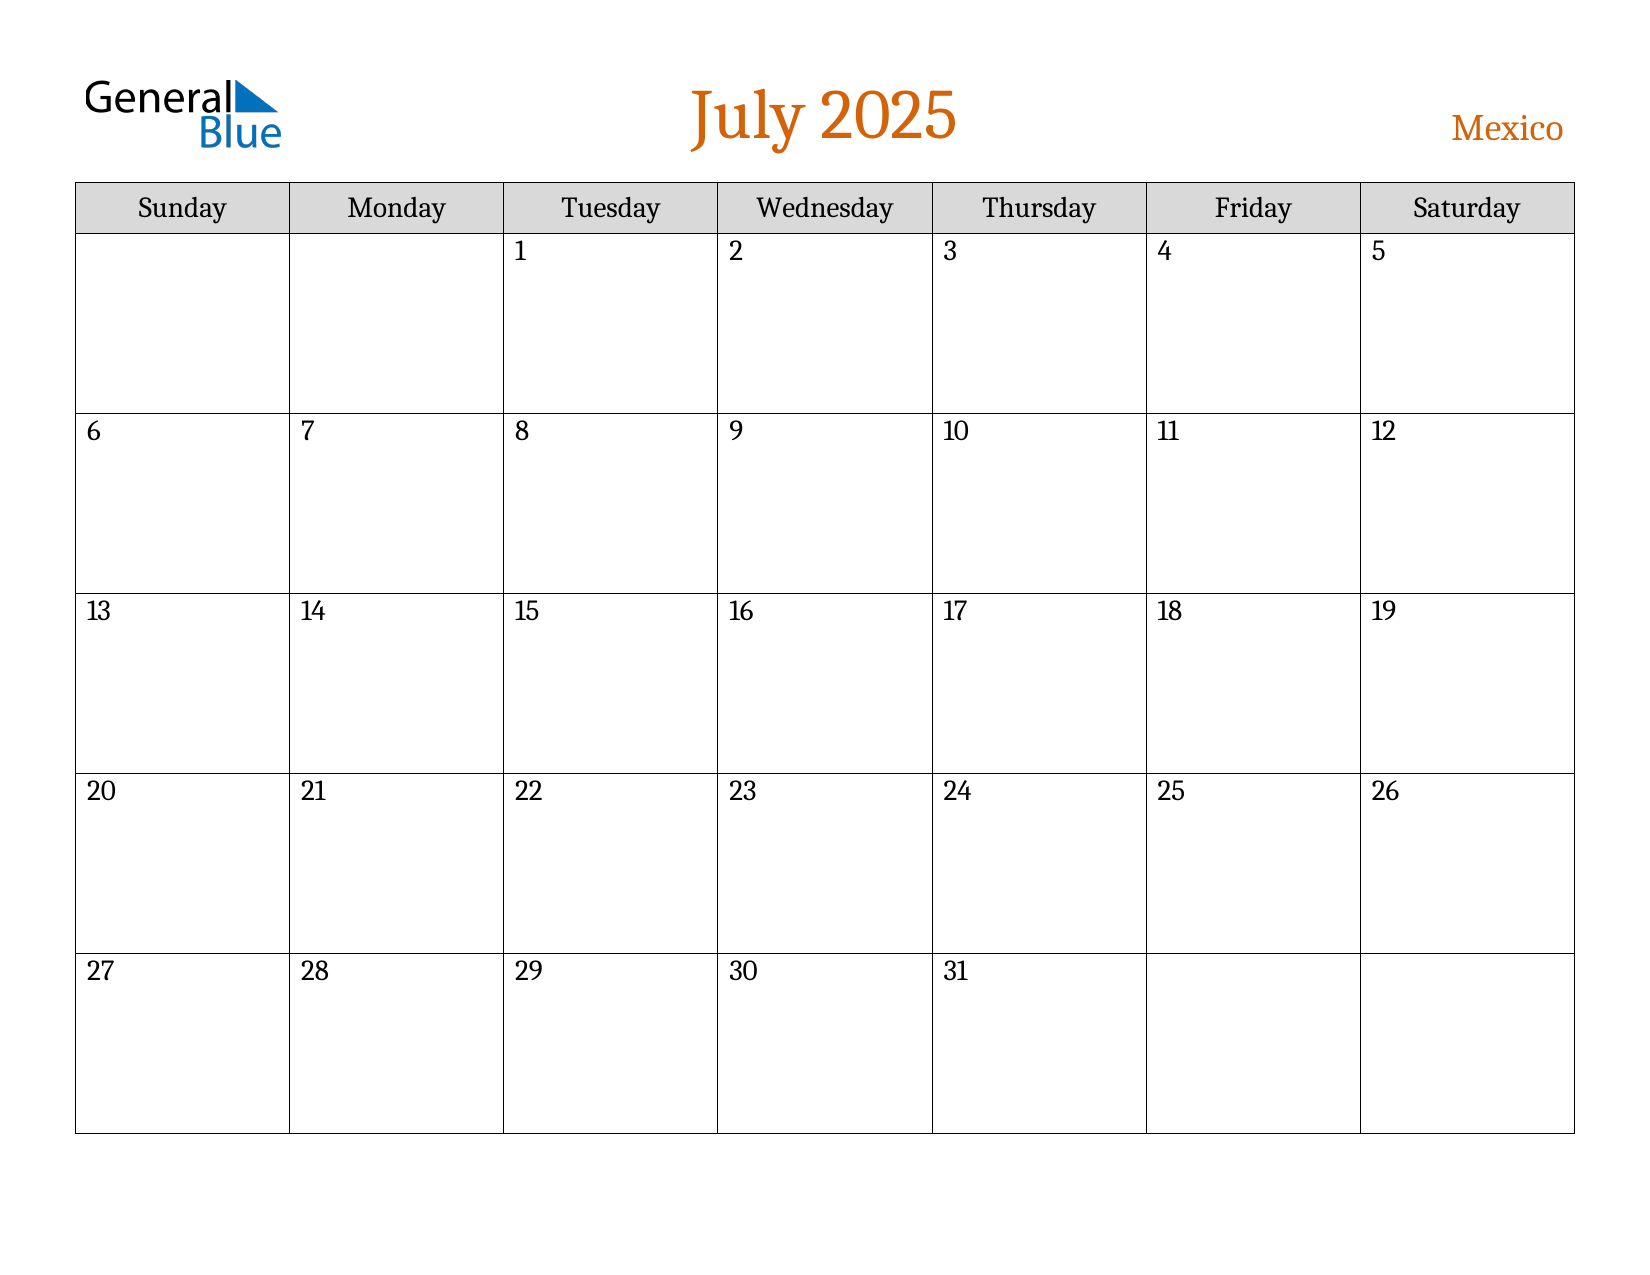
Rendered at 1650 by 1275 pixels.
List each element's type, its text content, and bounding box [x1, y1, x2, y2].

table_cell [290, 450, 503, 593]
table_cell [76, 270, 289, 413]
table_cell [1361, 450, 1574, 593]
table_cell [718, 450, 932, 593]
table_cell [1147, 630, 1360, 773]
table_cell [1361, 810, 1574, 953]
table_cell 8 [504, 414, 717, 450]
table_cell 21 [290, 774, 503, 810]
table_cell 30 [718, 954, 932, 990]
table_cell Monday [290, 183, 503, 233]
table_cell [718, 630, 932, 773]
table_cell 27 [76, 954, 289, 990]
table_cell 18 [1147, 594, 1360, 630]
table_cell Saturday [1361, 183, 1574, 233]
table_cell 1 [504, 234, 717, 270]
table_cell 2 [718, 234, 932, 270]
table_cell [290, 234, 503, 270]
table_cell 23 [718, 774, 932, 810]
table_cell 19 [1361, 594, 1574, 630]
table_cell 31 [933, 954, 1146, 990]
table_cell 16 [718, 594, 932, 630]
table_cell 22 [504, 774, 717, 810]
table_cell [76, 990, 289, 1133]
table_cell [76, 810, 289, 953]
table_cell 20 [76, 774, 289, 810]
table_cell 13 [76, 594, 289, 630]
table_cell 5 [1361, 234, 1574, 270]
table_cell 3 [933, 234, 1146, 270]
table_cell [1147, 990, 1360, 1133]
table_cell 9 [718, 414, 932, 450]
table_cell [504, 270, 717, 413]
table_cell 7 [290, 414, 503, 450]
table_cell 28 [290, 954, 503, 990]
table_cell [933, 810, 1146, 953]
table_cell Friday [1147, 183, 1360, 233]
table_cell Wednesday [718, 183, 932, 233]
table_cell [718, 270, 932, 413]
table_cell [1147, 270, 1360, 413]
table_cell [1361, 270, 1574, 413]
table_cell 15 [504, 594, 717, 630]
table_cell Thursday [933, 183, 1146, 233]
table_cell [1147, 810, 1360, 953]
table_cell 25 [1147, 774, 1360, 810]
table_header July 2025 [504, 75, 1146, 182]
table_cell [1361, 954, 1574, 990]
table_cell Sunday [76, 183, 289, 233]
table_cell [1361, 990, 1574, 1133]
table_cell [1361, 630, 1574, 773]
table_cell [504, 810, 717, 953]
table_cell [933, 270, 1146, 413]
table_header [76, 75, 503, 182]
table_cell [76, 630, 289, 773]
table_cell 10 [933, 414, 1146, 450]
table_cell [290, 810, 503, 953]
table_cell 11 [1147, 414, 1360, 450]
table_cell 12 [1361, 414, 1574, 450]
table_cell [290, 630, 503, 773]
table_cell [1147, 450, 1360, 593]
table_cell [76, 450, 289, 593]
table_cell [290, 270, 503, 413]
table_cell [1147, 954, 1360, 990]
table_cell [504, 450, 717, 593]
table_cell [290, 990, 503, 1133]
table_cell 17 [933, 594, 1146, 630]
table_cell [718, 810, 932, 953]
picture [86, 80, 281, 148]
table_cell [718, 990, 932, 1133]
table_cell [933, 450, 1146, 593]
table_cell Tuesday [504, 183, 717, 233]
table_cell 6 [76, 414, 289, 450]
table_header Mexico [1146, 75, 1574, 182]
table_cell 26 [1361, 774, 1574, 810]
table_cell 14 [290, 594, 503, 630]
table_cell [933, 990, 1146, 1133]
table_cell [504, 630, 717, 773]
table_cell [933, 630, 1146, 773]
table_cell [76, 234, 289, 270]
table_cell [504, 990, 717, 1133]
table_cell 24 [933, 774, 1146, 810]
table_cell 29 [504, 954, 717, 990]
table_cell 4 [1147, 234, 1360, 270]
